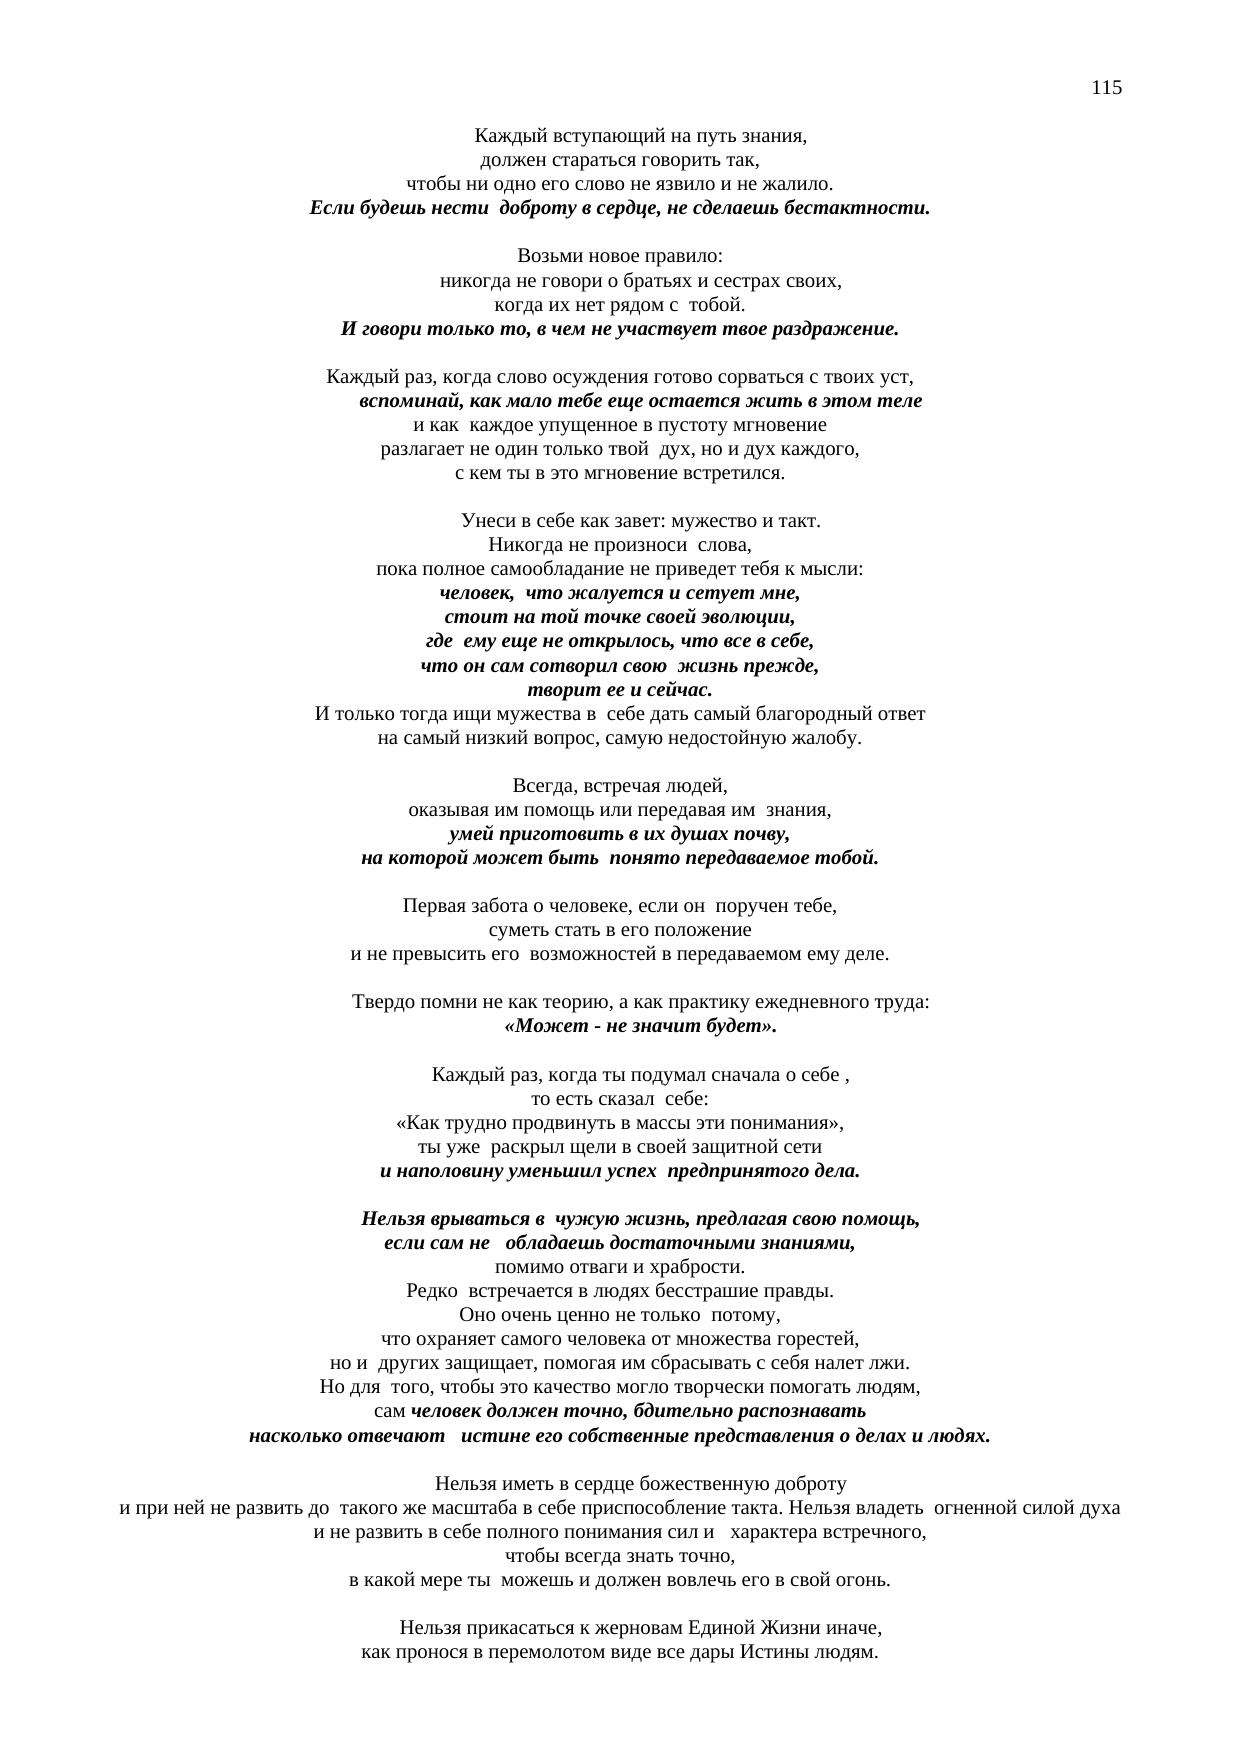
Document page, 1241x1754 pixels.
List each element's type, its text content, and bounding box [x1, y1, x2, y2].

text и не развить в себе полного понимания сил и характера встречного, [118, 1519, 1122, 1543]
text чтобы ни одно его слово не язвило и не жалило. [118, 171, 1122, 195]
text Каждый вступающий на путь знания, [118, 123, 1122, 147]
text помимо отваги и храбрости. [118, 1254, 1122, 1278]
text в какой мере ты можешь и должен вовлечь его в свой огонь. [118, 1567, 1122, 1591]
text Оно очень ценно не только потому, [118, 1302, 1122, 1326]
text Твердо помни не как теорию, а как практику ежедневного труда: [118, 989, 1122, 1013]
text Унеси в себе как завет: мужество и такт. [118, 508, 1122, 532]
text Всегда, встречая людей, [118, 773, 1122, 797]
text пока полное самообладание не приведет тебя к мысли: [118, 556, 1122, 580]
text Нельзя иметь в сердце божественную доброту [118, 1471, 1122, 1495]
text Никогда не произноси слова, [118, 532, 1122, 556]
text Нельзя прикасаться к жерновам Единой Жизни иначе, [118, 1615, 1122, 1639]
text Каждый раз, когда ты подумал сначала о себе , [118, 1062, 1122, 1086]
text если сам не обладаешь достаточными знаниями, [118, 1230, 1122, 1254]
text когда их нет рядом с тобой. [118, 292, 1122, 316]
text и при ней не развить до такого же масштаба в себе приспособление такта. Нельзя владеть огненной силой духа [118, 1495, 1122, 1519]
text творит ее и сейчас. [118, 677, 1122, 701]
text и как каждое упущенное в пустоту мгновение [118, 412, 1122, 436]
text что он сам сотворил свою жизнь прежде, [118, 652, 1122, 677]
text должен стараться говорить так, [118, 147, 1122, 171]
text чтобы всегда знать точно, [118, 1543, 1122, 1567]
text то есть сказал себе: [118, 1086, 1122, 1110]
text вспоминай, как мало тебе еще остается жить в этом теле [118, 388, 1122, 412]
text И только тогда ищи мужества в себе дать самый благородный ответ [118, 701, 1122, 725]
text где ему еще не открылось, что все в себе, [118, 628, 1122, 652]
text с кем ты в это мгновение встретился. [118, 460, 1122, 484]
text и не превысить его возможностей в передаваемом ему деле. [118, 941, 1122, 965]
text но и других защищает, помогая им сбрасывать с себя налет лжи. [118, 1350, 1122, 1374]
text Но для того, чтобы это качество могло творчески помогать людям, [118, 1374, 1122, 1398]
text умей приготовить в их душах почву, [118, 821, 1122, 845]
text суметь стать в его положение [118, 917, 1122, 941]
text ты уже раскрыл щели в своей защитной сети [118, 1134, 1122, 1158]
text никогда не говори о братьях и сестрах своих, [118, 267, 1122, 292]
text насколько отвечают истине его собственные представления о делах и людях. [118, 1422, 1122, 1447]
text Редко встречается в людях бесстрашие правды. [118, 1278, 1122, 1302]
text «Может - не значит будет». [118, 1013, 1122, 1037]
text разлагает не один только твой дух, но и дух каждого, [118, 436, 1122, 460]
text Возьми новое правило: [118, 243, 1122, 267]
text и наполовину уменьшил успех предпринятого дела. [118, 1158, 1122, 1182]
text Нельзя врываться в чужую жизнь, предлагая свою помощь, [118, 1206, 1122, 1230]
text стоит на той точке своей эволюции, [118, 604, 1122, 628]
text «Как трудно продвинуть в массы эти понимания», [118, 1110, 1122, 1134]
text Если будешь нести доброту в сердце, не сделаешь бестактности. [118, 195, 1122, 219]
text Первая забота о человеке, если он поручен тебе, [118, 893, 1122, 917]
text И говори только то, в чем не участвует твое раздражение. [118, 316, 1122, 340]
text сам человек должен точно, бдительно распознавать [118, 1398, 1122, 1422]
text оказывая им помощь или передавая им знания, [118, 797, 1122, 821]
text что охраняет самого человека от множества горестей, [118, 1326, 1122, 1350]
text Каждый раз, когда слово осуждения готово сорваться с твоих уст, [118, 364, 1122, 388]
text человек, что жалуется и сетует мне, [118, 580, 1122, 604]
text как пронося в перемолотом виде все дары Истины людям. [118, 1639, 1122, 1663]
text на которой может быть понято передаваемое тобой. [118, 845, 1122, 869]
text на самый низкий вопрос, самую недостойную жалобу. [118, 725, 1122, 749]
